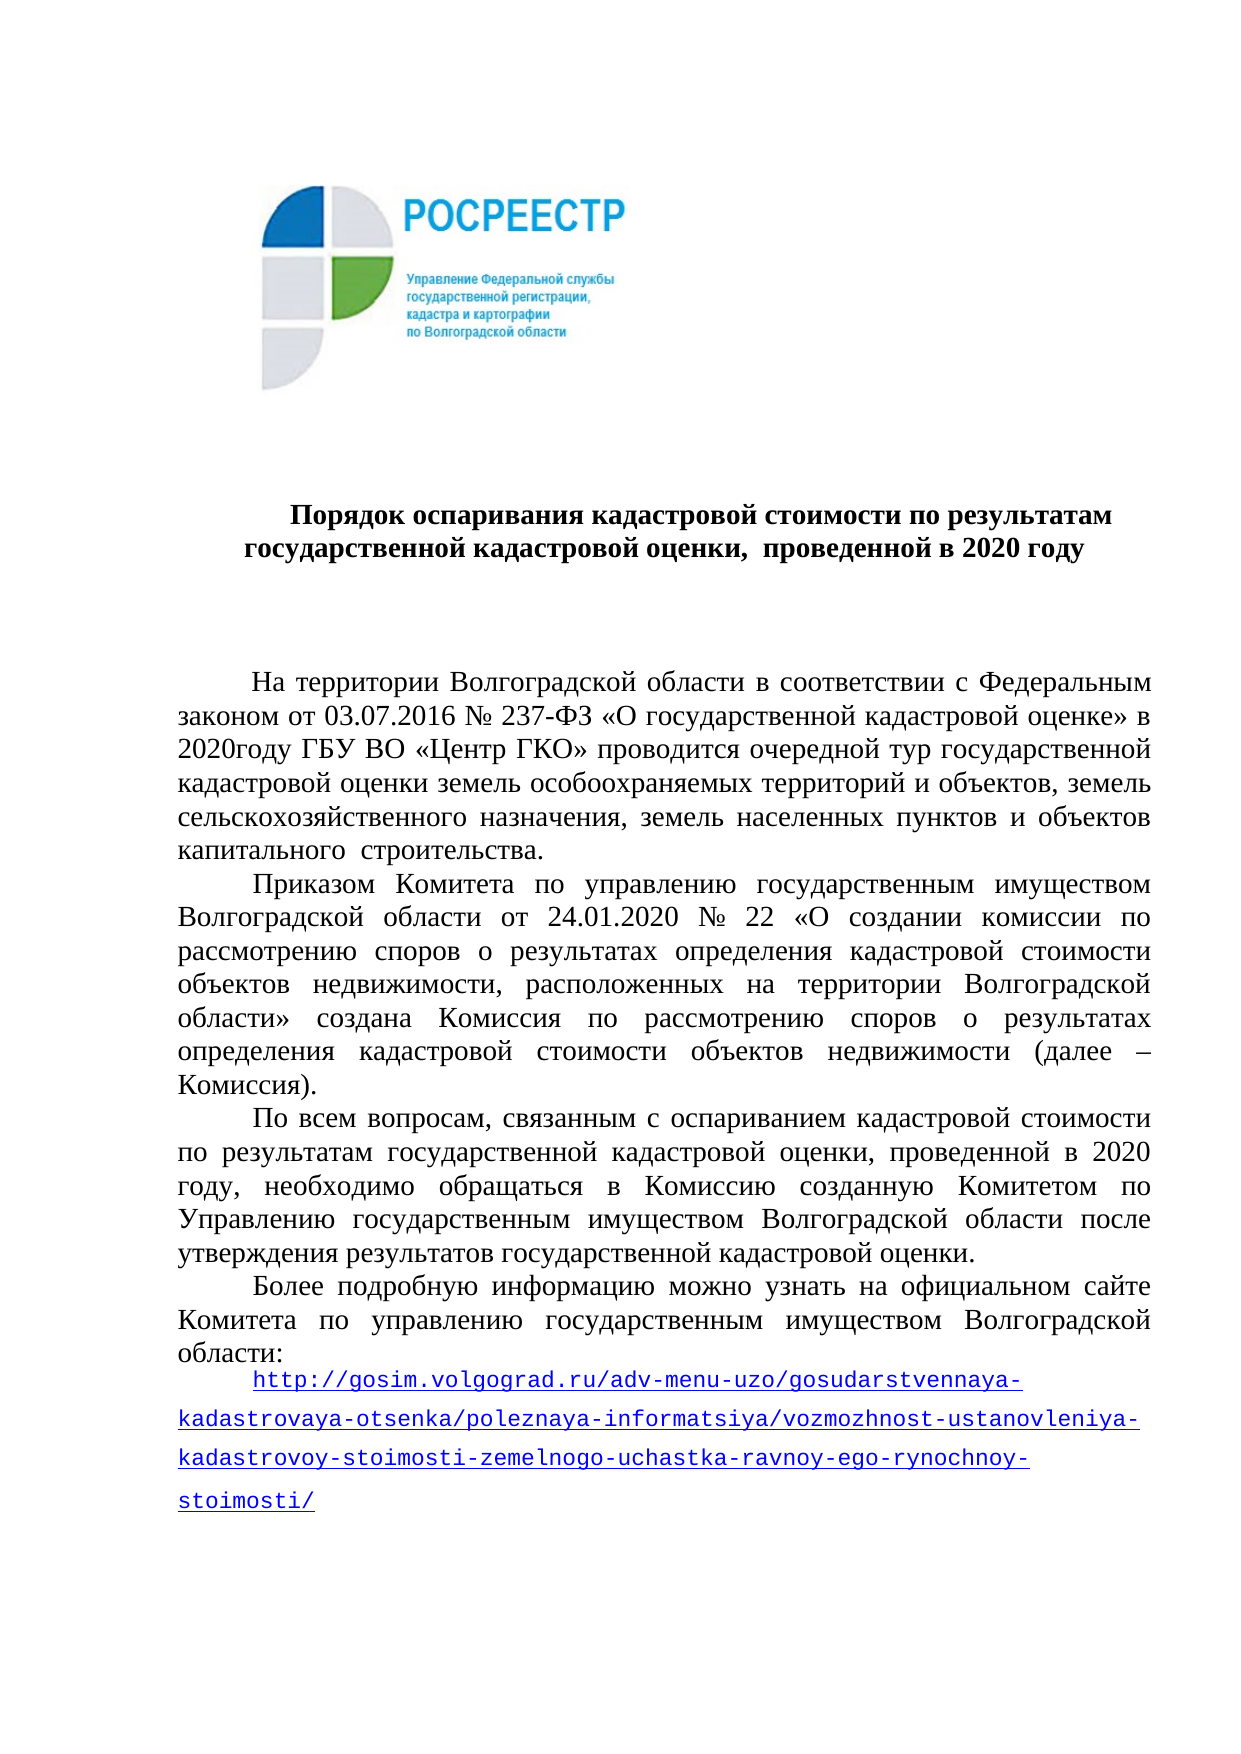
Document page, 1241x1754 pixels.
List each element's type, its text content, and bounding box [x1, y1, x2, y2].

picture [251, 185, 631, 397]
text Порядок оспаривания кадастровой стоимости по результатам государственной кадастровой оценки, проведенной в 2020 году [177, 497, 1152, 564]
text Приказом Комитета по управлению государственным имуществом Волгоградской области от 24.01.2020 № 22 «О создании комиссии по рассмотрению споров о результатах определения кадастровой стоимости объектов недвижимости, расположенных на территории Волгоградской области» создана Комиссия по рассмотрению споров о результатах определения кадастровой стоимости объектов недвижимости (далее – Комиссия). [177, 866, 1152, 1101]
text Более подробную информацию можно узнать на официальном сайте Комитета по управлению государственным имуществом Волгоградской области: [177, 1268, 1152, 1369]
text http://gosim.volgograd.ru/adv-menu-uzo/gosudarstvennaya-kadastrovaya-otsenka/poleznaya-informatsiya/vozmozhnost-ustanovleniya-kadastrovoy-stoimosti-zemelnogo-uchastka-ravnoy-ego-rynochnoy-stoimosti/ [177, 1369, 1152, 1516]
text На территории Волгоградской области в соответствии с Федеральным законом от 03.07.2016 № 237-ФЗ «О государственной кадастровой оценке» в 2020году ГБУ ВО «Центр ГКО» проводится очередной тур государственной кадастровой оценки земель особоохраняемых территорий и объектов, земель сельскохозяйственного назначения, земель населенных пунктов и объектов капитального строительства. [177, 664, 1152, 866]
text По всем вопросам, связанным с оспариванием кадастровой стоимости по результатам государственной кадастровой оценки, проведенной в 2020 году, необходимо обращаться в Комиссию созданную Комитетом по Управлению государственным имуществом Волгоградской области после утверждения результатов государственной кадастровой оценки. [177, 1101, 1152, 1268]
